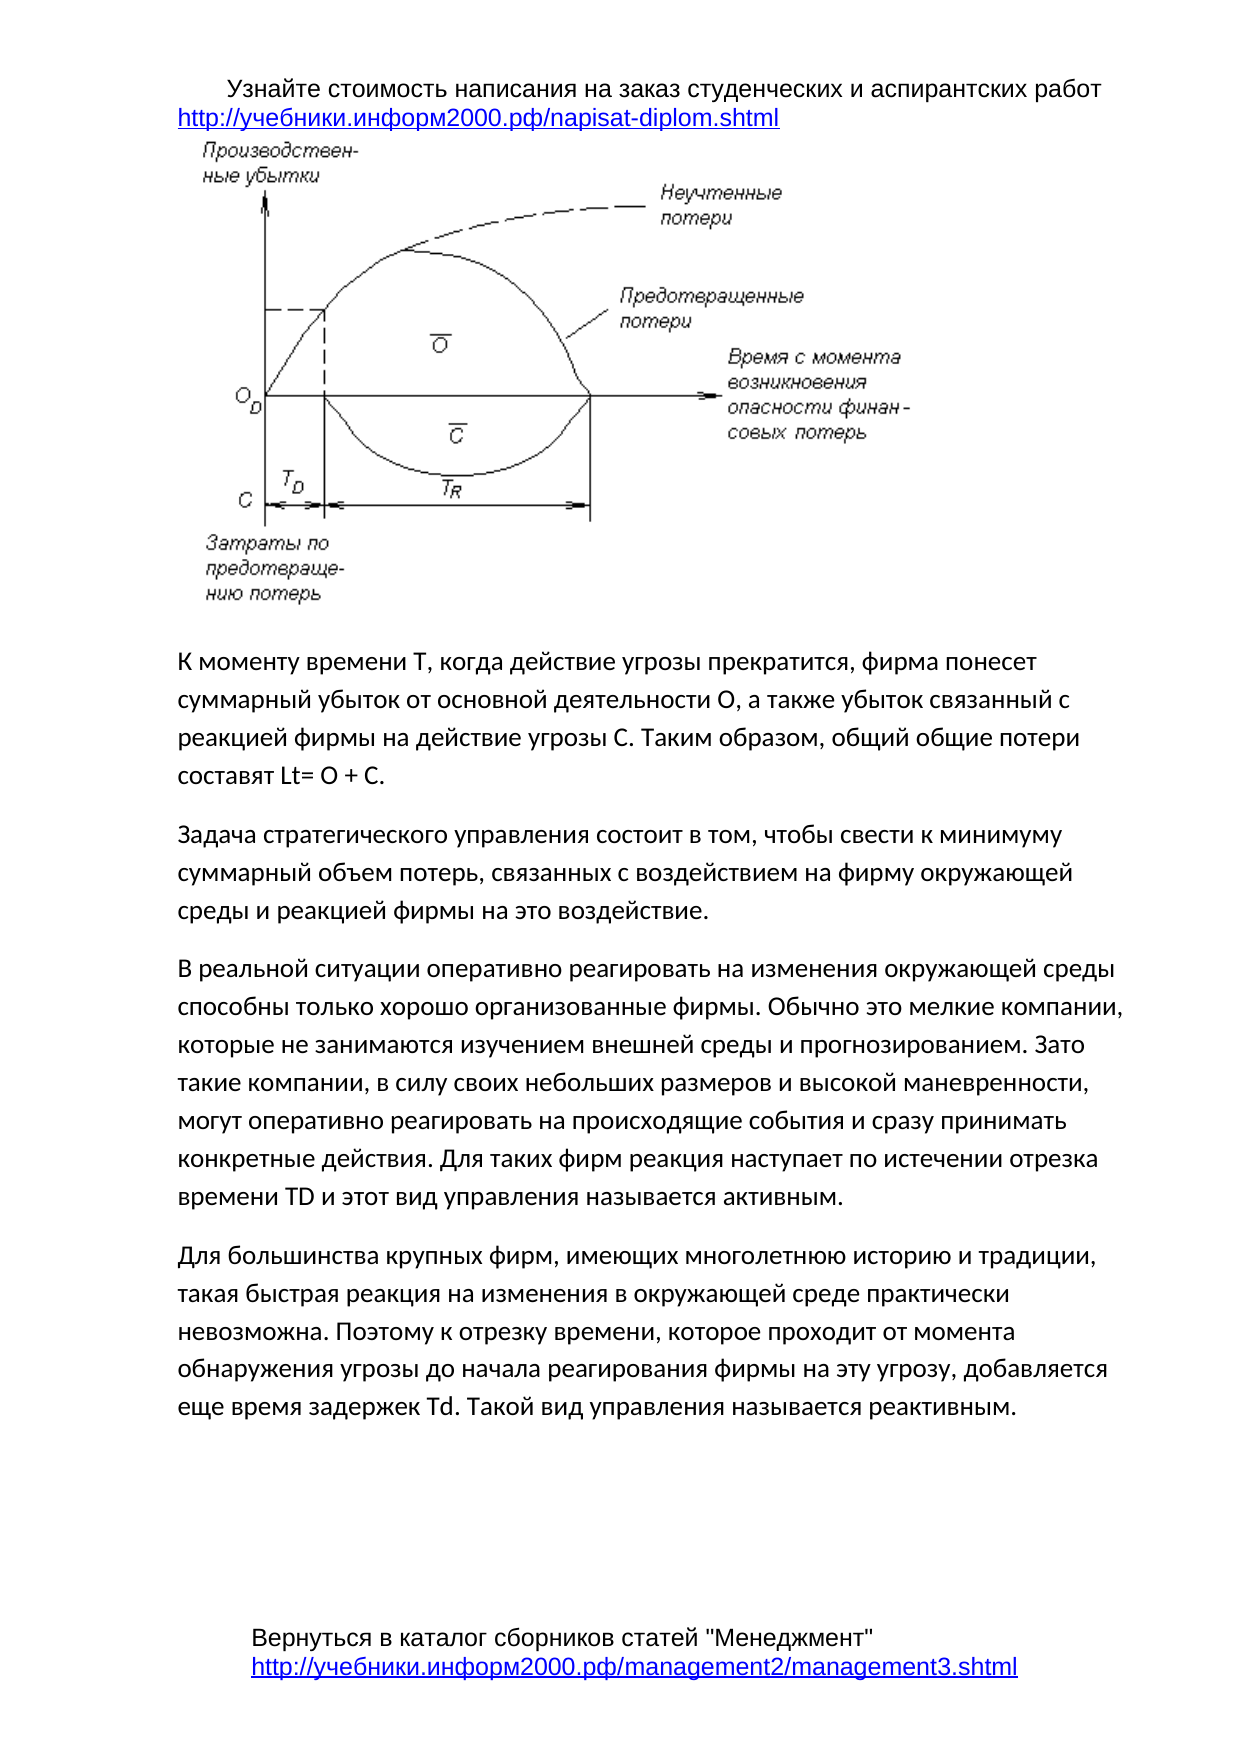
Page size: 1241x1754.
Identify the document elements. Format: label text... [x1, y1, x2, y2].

picture [177, 131, 921, 619]
text Задача стратегического управления состоит в том, чтобы свести к минимуму суммарный объем потерь, связанных с воздействием на фирму окружающей среды и реакцией фирмы на это воздействие. [177, 817, 1152, 926]
text Для большинства крупных фирм, имеющих многолетнюю историю и традиции, такая быстрая реакция на изменения в окружающей среде практически невозможна. Поэтому к отрезку времени, которое проходит от момента обнаружения угрозы до начала реагирования фирмы на эту угрозу, добавляется еще время задержек Td. Такой вид управления называется реактивным. [177, 1238, 1152, 1422]
text В реальной ситуации оперативно реагировать на изменения окружающей среды способны только хорошо организованные фирмы. Обычно это мелкие компании, которые не занимаются изучением внешней среды и прогнозированием. Зато такие компании, в силу своих небольших размеров и высокой маневренности, могут оперативно реагировать на происходящие события и сразу принимать конкретные действия. Для таких фирм реакция наступает по истечении отрезка времени TD и этот вид управления называется активным. [177, 952, 1152, 1212]
text К моменту времени T, когда действие угрозы прекратится, фирма понесет суммарный убыток от основной деятельности O, а также убыток связанный с реакцией фирмы на действие угрозы C. Таким образом, общий общие потери составят Lt= O + C. [177, 644, 1152, 791]
